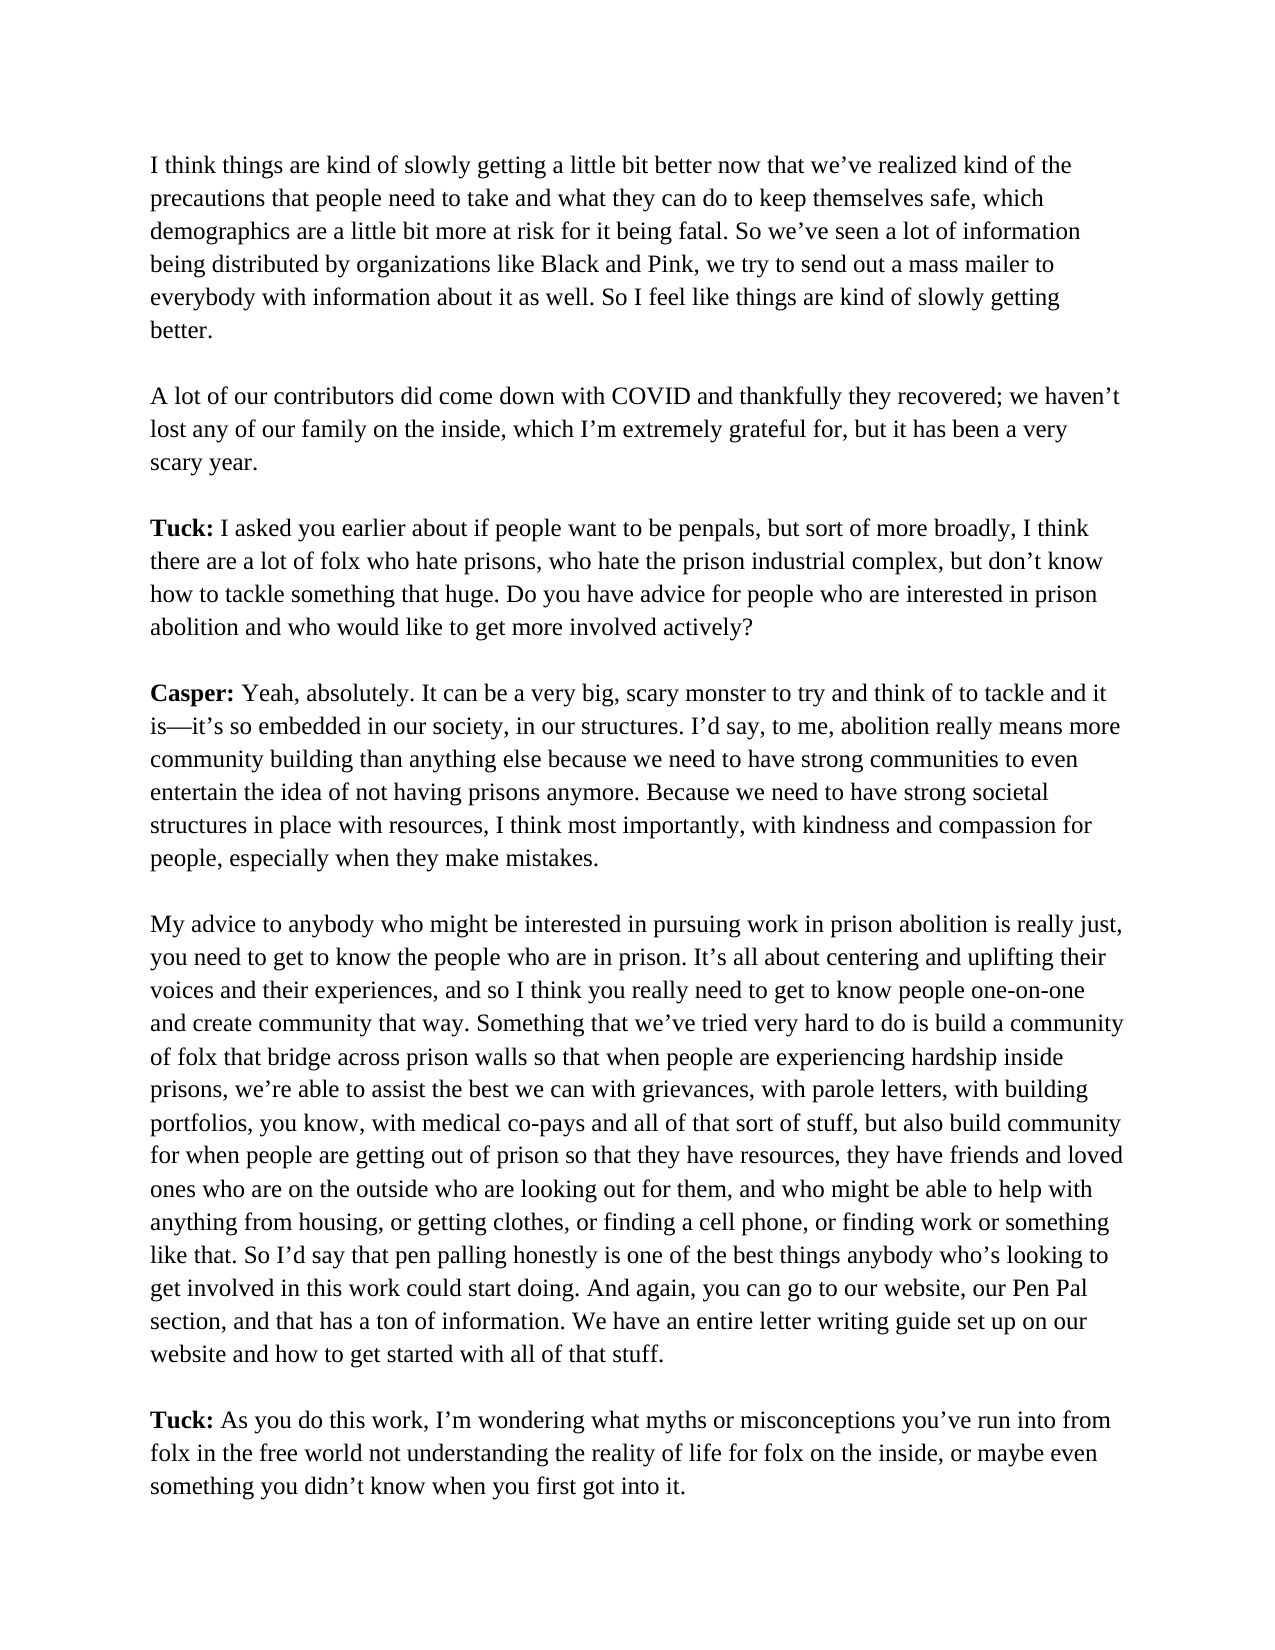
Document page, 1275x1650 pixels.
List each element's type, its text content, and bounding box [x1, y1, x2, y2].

text Tuck: I asked you earlier about if people want to be penpals, but sort of more broadly, I think there are a lot of folx who hate prisons, who hate the prison industrial complex, but don’t know how to tackle something that huge. Do you have advice for people who are interested in prison abolition and who would like to get more involved actively? [150, 513, 1125, 641]
text Tuck: As you do this work, I’m wondering what myths or misconceptions you’ve run into from folx in the free world not understanding the reality of life for folx on the inside, or maybe even something you didn’t know when you first got into it. [150, 1405, 1125, 1499]
text My advice to anybody who might be interested in pursuing work in prison abolition is really just, you need to get to know the people who are in prison. It’s all about centering and uplifting their voices and their experiences, and so I think you really need to get to know people one-on-one and create community that way. Something that we’ve tried very hard to do is build a community of folx that bridge across prison walls so that when people are experiencing hardship inside prisons, we’re able to assist the best we can with grievances, with parole letters, with building portfolios, you know, with medical co-pays and all of that sort of stuff, but also build community for when people are getting out of prison so that they have resources, they have friends and loved ones who are on the outside who are looking out for them, and who might be able to help with anything from housing, or getting clothes, or finding a cell phone, or finding work or something like that. So I’d say that pen palling honestly is one of the best things anybody who’s looking to get involved in this work could start doing. And again, you can go to our website, our Pen Pal section, and that has a ton of information. We have an entire letter writing guide set up on our website and how to get started with all of that stuff. [150, 909, 1125, 1367]
text A lot of our contributors did come down with COVID and thankfully they recovered; we haven’t lost any of our family on the inside, which I’m extremely grateful for, but it has been a very scary year. [150, 381, 1125, 476]
text I think things are kind of slowly getting a little bit better now that we’ve realized kind of the precautions that people need to take and what they can do to keep themselves safe, which demographics are a little bit more at risk for it being fatal. So we’ve seen a lot of information being distributed by organizations like Black and Pink, we try to send out a mass mailer to everybody with information about it as well. So I feel like things are kind of slowly getting better. [150, 150, 1125, 344]
text Casper: Yeah, absolutely. It can be a very big, scary monster to try and think of to tackle and it is—it’s so embedded in our society, in our structures. I’d say, to me, abolition really means more community building than anything else because we need to have strong communities to even entertain the idea of not having prisons anymore. Because we need to have strong societal structures in place with resources, I think most importantly, with kindness and compassion for people, especially when they make mistakes. [150, 678, 1125, 872]
